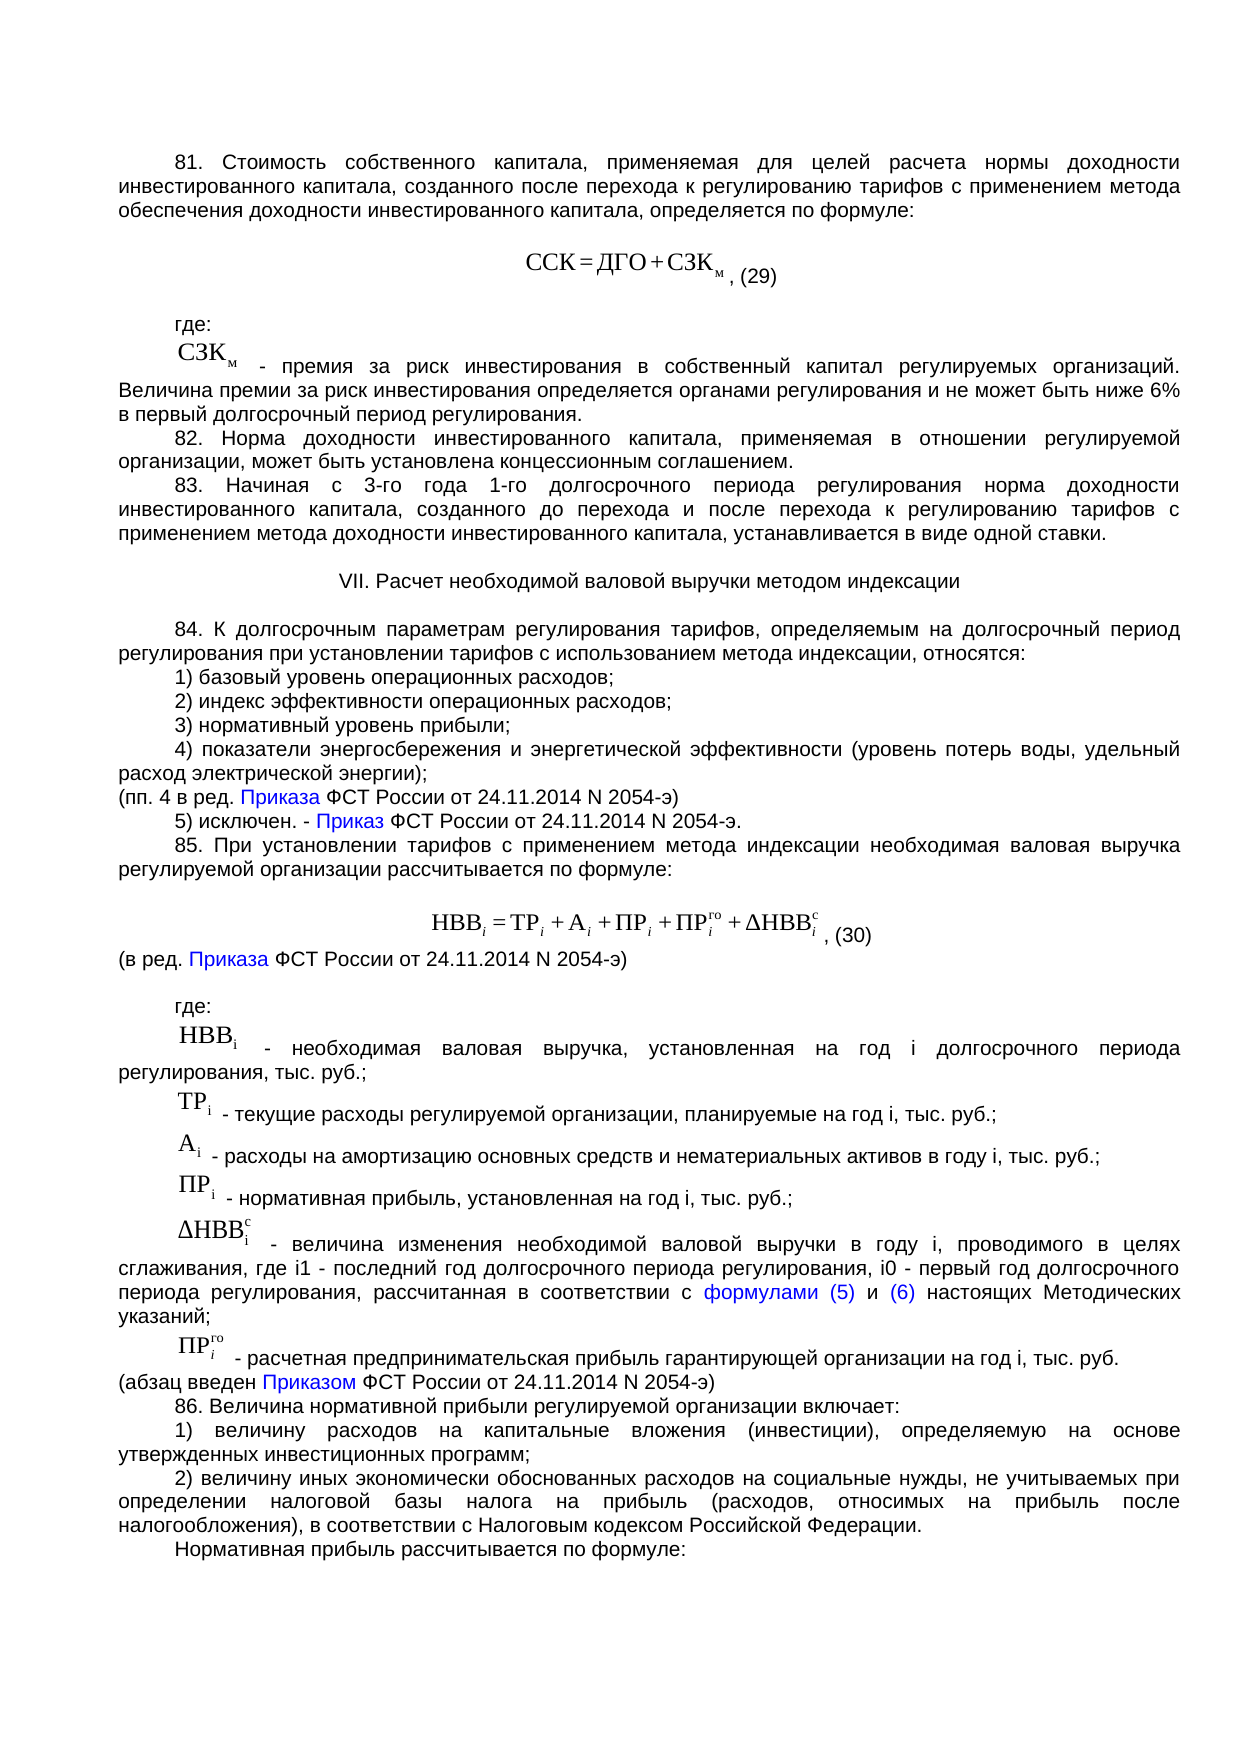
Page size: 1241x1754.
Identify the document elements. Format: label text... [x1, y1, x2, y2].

text (абзац введен Приказом ФСТ России от 24.11.2014 N 2054-э) [118, 1369, 1181, 1393]
text (пп. 4 в ред. Приказа ФСТ России от 24.11.2014 N 2054-э) [118, 785, 1181, 809]
text 84. К долгосрочным параметрам регулирования тарифов, определяемым на долгосрочный период регулирования при установлении тарифов с использованием метода индексации, относятся: [118, 617, 1181, 665]
text - необходимая валовая выручка, установленная на год i долгосрочного периода регулирования, тыс. руб.; [118, 1018, 1181, 1084]
text 5) исключен. - Приказ ФСТ России от 24.11.2014 N 2054-э. [118, 809, 1181, 833]
text 83. Начиная с 3-го года 1-го долгосрочного периода регулирования норма доходности инвестированного капитала, созданного до перехода и после перехода к регулированию тарифов с применением метода доходности инвестированного капитала, устанавливается в виде одной ставки. [118, 473, 1181, 545]
text 3) нормативный уровень прибыли; [118, 713, 1181, 737]
text (в ред. Приказа ФСТ России от 24.11.2014 N 2054-э) [118, 946, 1181, 970]
text 86. Величина нормативной прибыли регулируемой организации включает: [118, 1393, 1181, 1417]
text 85. При установлении тарифов с применением метода индексации необходимая валовая выручка регулируемой организации рассчитывается по формуле: [118, 833, 1181, 881]
text где: [118, 994, 1181, 1018]
text , (29) [118, 246, 1181, 288]
text - нормативная прибыль, установленная на год i, тыс. руб.; [118, 1168, 1181, 1210]
text где: [118, 312, 1181, 336]
text - расчетная предпринимательская прибыль гарантирующей организации на год i, тыс. руб. [118, 1328, 1181, 1369]
text - премия за риск инвестирования в собственный капитал регулируемых организаций. Величина премии за риск инвестирования определяется органами регулирования и не может быть ниже 6% в первый долгосрочный период регулирования. [118, 336, 1181, 425]
text 2) индекс эффективности операционных расходов; [118, 689, 1181, 713]
text 4) показатели энергосбережения и энергетической эффективности (уровень потерь воды, удельный расход электрической энергии); [118, 737, 1181, 785]
text - расходы на амортизацию основных средств и нематериальных активов в году i, тыс. руб.; [118, 1126, 1181, 1168]
text 1) базовый уровень операционных расходов; [118, 665, 1181, 689]
text 1) величину расходов на капитальные вложения (инвестиции), определяемую на основе утвержденных инвестиционных программ; [118, 1417, 1181, 1465]
text 2) величину иных экономически обоснованных расходов на социальные нужды, не учитываемых при определении налоговой базы налога на прибыль (расходов, относимых на прибыль после налогообложения), в соответствии с Налоговым кодексом Российской Федерации. [118, 1465, 1181, 1537]
text , (30) [118, 904, 1181, 946]
text 81. Стоимость собственного капитала, применяемая для целей расчета нормы доходности инвестированного капитала, созданного после перехода к регулированию тарифов с применением метода обеспечения доходности инвестированного капитала, определяется по формуле: [118, 150, 1181, 222]
text VII. Расчет необходимой валовой выручки методом индексации [118, 569, 1181, 593]
text Нормативная прибыль рассчитывается по формуле: [118, 1537, 1181, 1561]
text - величина изменения необходимой валовой выручки в году i, проводимого в целях сглаживания, где i1 - последний год долгосрочного периода регулирования, i0 - первый год долгосрочного периода регулирования, рассчитанная в соответствии с формулами (5) и (6) настоящих Методических указаний; [118, 1210, 1181, 1328]
text 82. Норма доходности инвестированного капитала, применяемая в отношении регулируемой организации, может быть установлена концессионным соглашением. [118, 425, 1181, 473]
text - текущие расходы регулируемой организации, планируемые на год i, тыс. руб.; [118, 1084, 1181, 1126]
